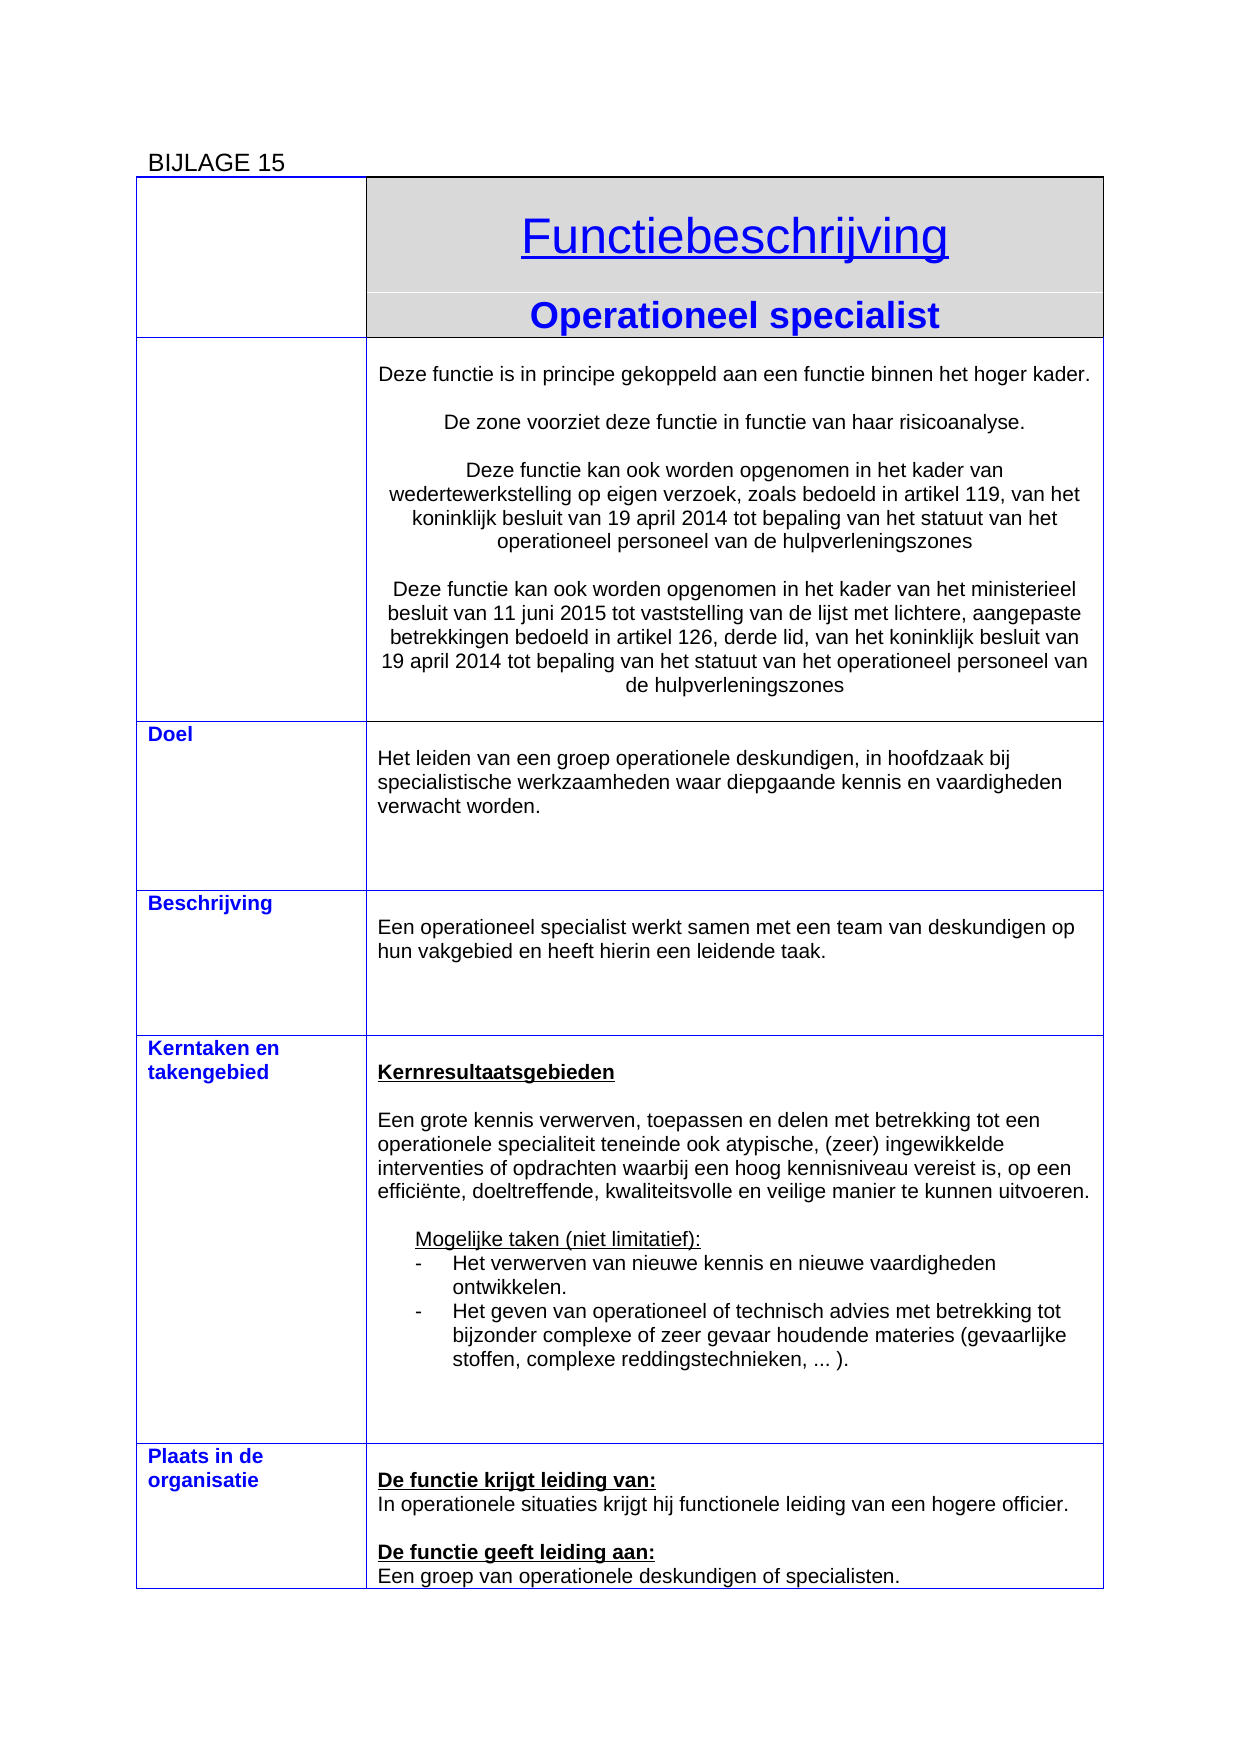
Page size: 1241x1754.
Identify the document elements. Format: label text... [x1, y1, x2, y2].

table_cell Deze functie is in principe gekoppeld aan een functie binnen het hoger kader. De zone voorziet deze functie in functie van haar risicoanalyse. Deze functie kan ook worden opgenomen in het kader van wedertewerkstelling op eigen verzoek, zoals bedoeld in artikel 119, van het koninklijk besluit van 19 april 2014 tot bepaling van het statuut van het operationeel personeel van de hulpverleningszones Deze functie kan ook worden opgenomen in het kader van het ministerieel besluit van 11 juni 2015 tot vaststelling van de lijst met lichtere, aangepaste betrekkingen bedoeld in artikel 126, derde lid, van het koninklijk besluit van 19 april 2014 tot bepaling van het statuut van het operationeel personeel van de hulpverleningszones [367, 338, 1103, 721]
table_cell [137, 338, 366, 721]
table_cell Kernresultaatsgebieden Een grote kennis verwerven, toepassen en delen met betrekking tot een operationele specialiteit teneinde ook atypische, (zeer) ingewikkelde interventies of opdrachten waarbij een hoog kennisniveau vereist is, op een efficiënte, doeltreffende, kwaliteitsvolle en veilige manier te kunnen uitvoeren. Mogelijke taken (niet limitatief): Het verwerven van nieuwe kennis en nieuwe vaardigheden ontwikkelen. Het geven van operationeel of technisch advies met betrekking tot bijzonder complexe of zeer gevaar houdende materies (gevaarlijke stoffen, complexe reddingstechnieken, ... ). [367, 1036, 1103, 1443]
table_cell Beschrijving [137, 891, 366, 1034]
table_cell Een operationeel specialist werkt samen met een team van deskundigen op hun vakgebied en heeft hierin een leidende taak. [367, 891, 1103, 1034]
table_cell Kerntaken en takengebied [137, 1036, 366, 1443]
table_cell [367, 1444, 1103, 1588]
table_cell Het leiden van een groep operationele deskundigen, in hoofdzaak bij specialistische werkzaamheden waar diepgaande kennis en vaardigheden verwacht worden. [367, 722, 1103, 890]
table_header [137, 178, 366, 337]
table_cell Doel [137, 722, 366, 890]
table_header Functiebeschrijving [367, 178, 1103, 292]
text BIJLAGE 15 [148, 148, 1093, 176]
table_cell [137, 1444, 366, 1588]
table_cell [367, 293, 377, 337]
